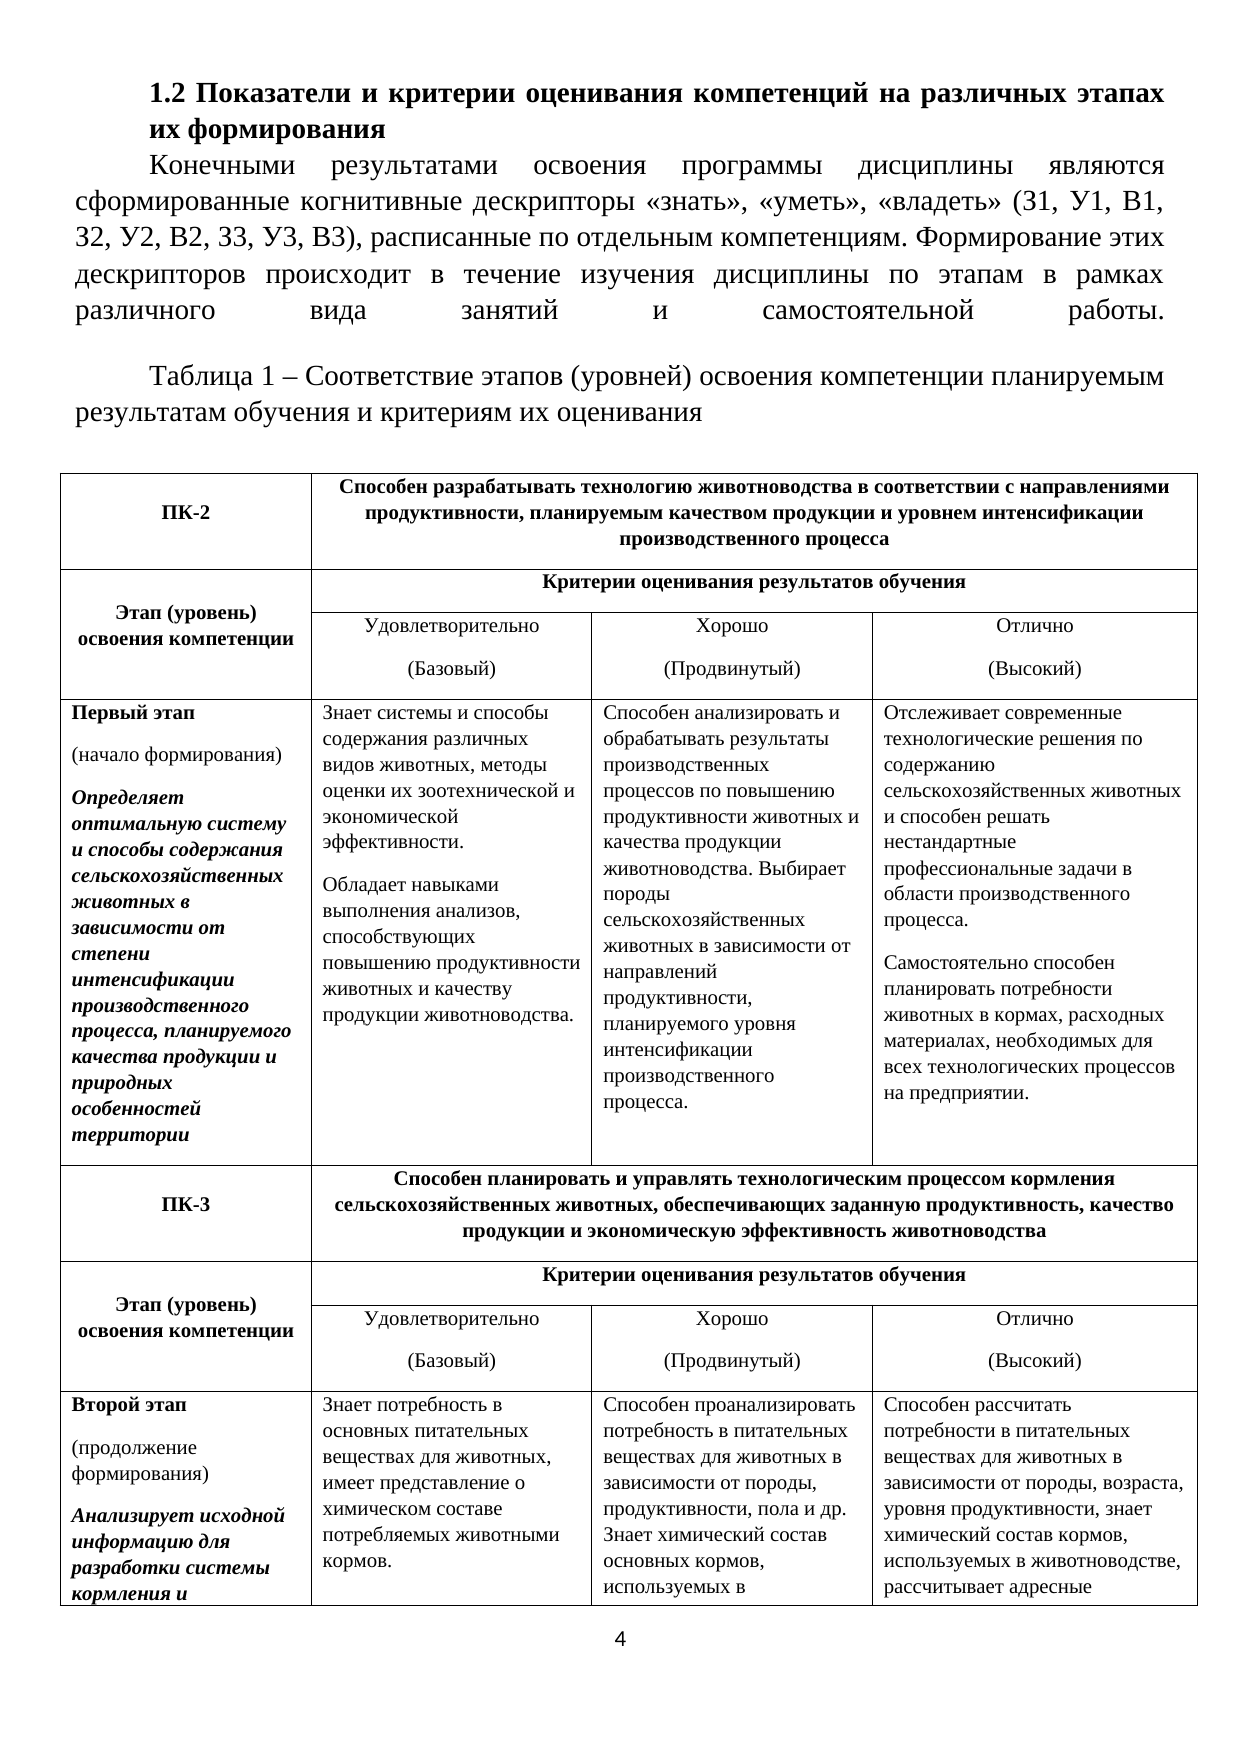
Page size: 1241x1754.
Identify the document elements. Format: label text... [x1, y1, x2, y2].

table_cell Этап (уровень) освоения компетенции [61, 1262, 311, 1391]
table_cell Отлично (Высокий) [873, 1306, 1197, 1391]
table_cell ПК-3 [61, 1166, 311, 1261]
table_header Способен разрабатывать технологию животноводства в соответствии с направлениями продуктивности, планируемым качеством продукции и уровнем интенсификации производственного процесса [312, 474, 1197, 568]
table_cell Способен планировать и управлять технологическим процессом кормления сельскохозяйственных животных, обеспечивающих заданную продуктивность, качество продукции и экономическую эффективность животноводства [312, 1166, 1197, 1261]
table_cell Удовлетворительно (Базовый) [312, 613, 591, 699]
text Таблица 1 – Соответствие этапов (уровней) освоения компетенции планируемым результатам обучения и критериям их оценивания [75, 358, 1165, 427]
text Конечными результатами освоения программы дисциплины являются сформированные когнитивные дескрипторы «знать», «уметь», «владеть» (З1, У1, В1, З2, У2, В2, З3, У3, В3), расписанные по отдельным компетенциям. Формирование этих дескрипторов происходит в течение изучения дисциплины по этапам в рамках различного вида занятий и самостоятельной работы. [75, 147, 1165, 356]
table_cell Первый этап (начало формирования) Определяет оптимальную систему и способы содержания сельскохозяйственных животных в зависимости от степени интенсификации производственного процесса, планируемого качества продукции и природных особенностей территории [61, 700, 311, 1165]
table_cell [61, 1392, 311, 1605]
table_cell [592, 1392, 872, 1605]
table_cell Критерии оценивания результатов обучения [312, 570, 1197, 612]
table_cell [873, 1392, 1197, 1605]
table_cell Хорошо (Продвинутый) [592, 1306, 872, 1391]
table_cell Критерии оценивания результатов обучения [312, 1262, 1197, 1304]
table_header ПК-2 [61, 474, 311, 568]
table_cell Удовлетворительно (Базовый) [312, 1306, 591, 1391]
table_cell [312, 1392, 591, 1605]
table_cell Хорошо (Продвинутый) [592, 613, 872, 699]
table_cell Знает системы и способы содержания различных видов животных, методы оценки их зоотехнической и экономической эффективности. Обладает навыками выполнения анализов, способствующих повышению продуктивности животных и качеству продукции животноводства. [312, 700, 591, 1165]
table_cell Этап (уровень) освоения компетенции [61, 570, 311, 699]
subtitle 1.2 Показатели и критерии оценивания компетенций на различных этапах их формирования [149, 75, 1165, 145]
table_cell Отслеживает современные технологические решения по содержанию сельскохозяйственных животных и способен решать нестандартные профессиональные задачи в области производственного процесса. Самостоятельно способен планировать потребности животных в кормах, расходных материалах, необходимых для всех технологических процессов на предприятии. [873, 700, 1197, 1165]
table_cell Отлично (Высокий) [873, 613, 1197, 699]
table_cell Способен анализировать и обрабатывать результаты производственных процессов по повышению продуктивности животных и качества продукции животноводства. Выбирает породы сельскохозяйственных животных в зависимости от направлений продуктивности, планируемого уровня интенсификации производственного процесса. [592, 700, 872, 1165]
